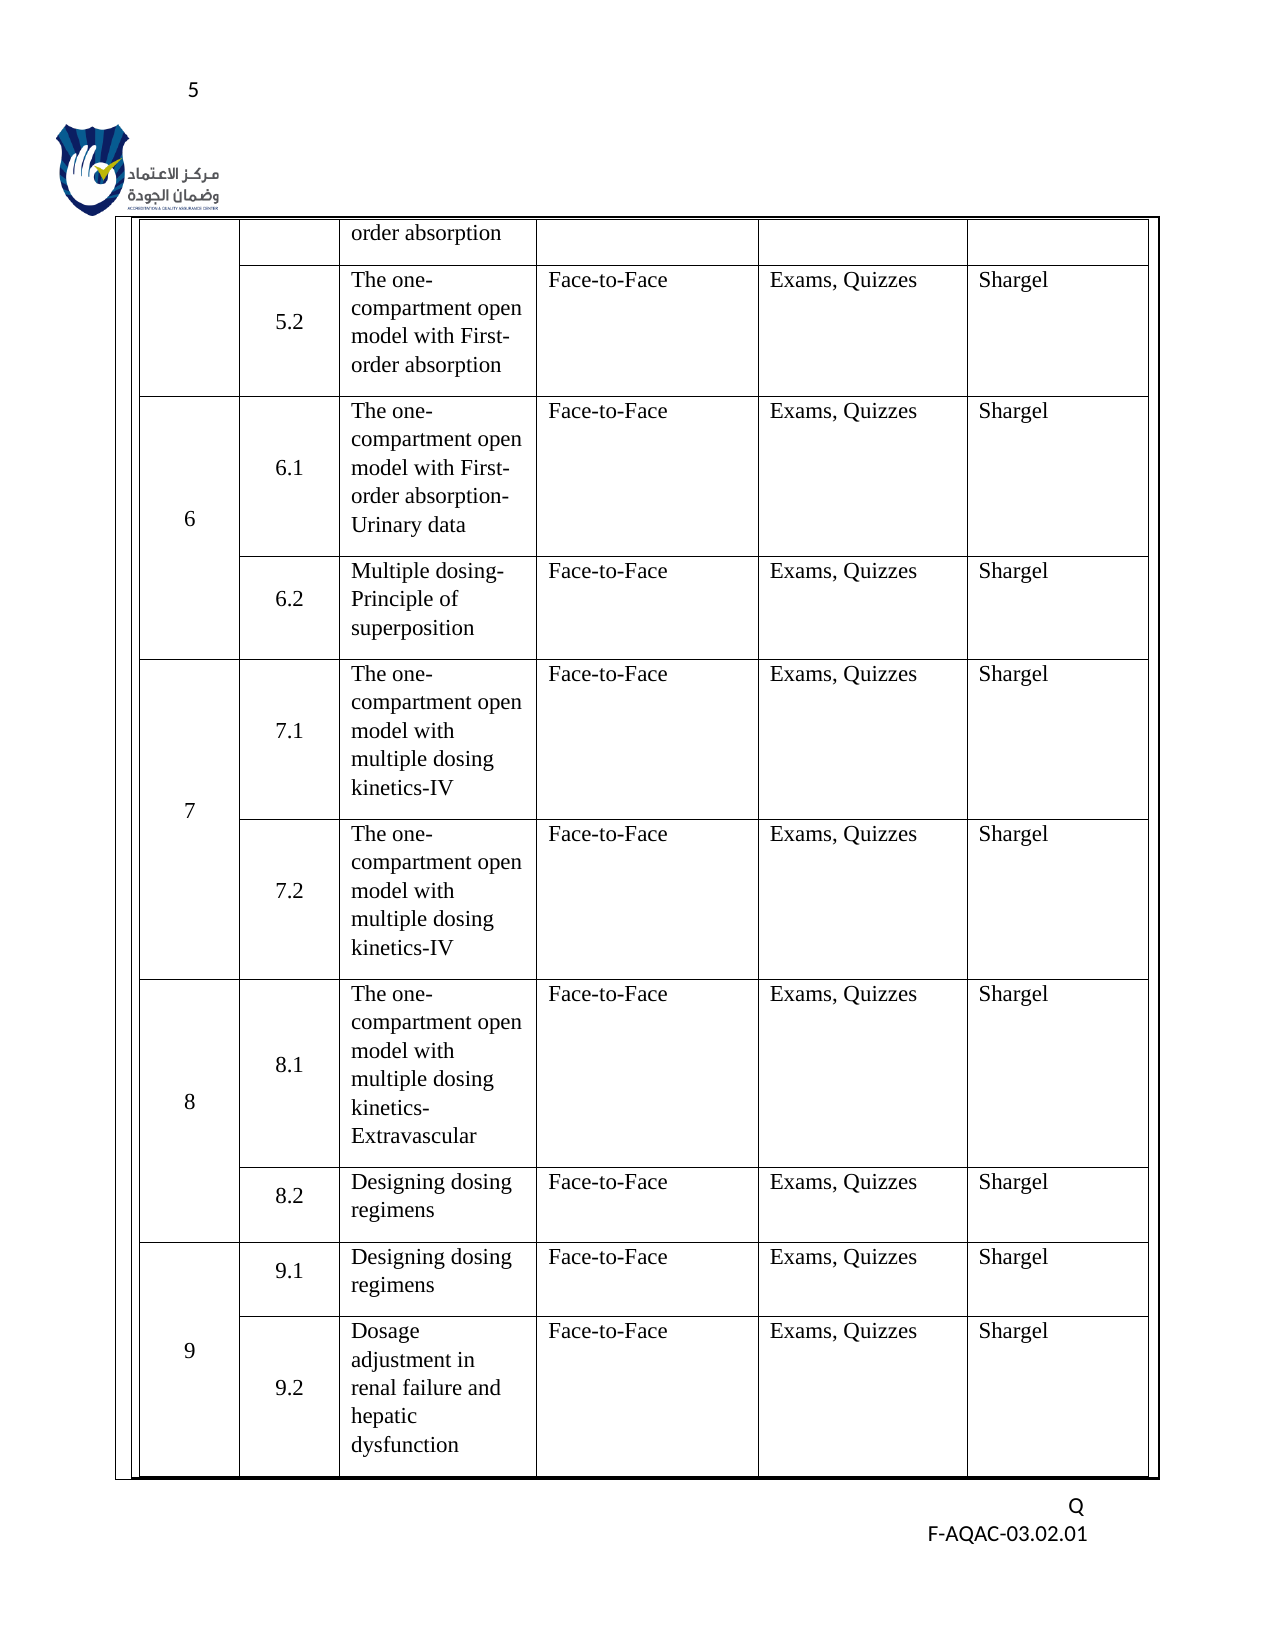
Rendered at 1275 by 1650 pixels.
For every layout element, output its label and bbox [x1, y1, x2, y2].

table_header [340, 820, 536, 979]
table_header [340, 980, 536, 1167]
table_header [759, 220, 967, 265]
table_header [537, 220, 758, 265]
table_header [340, 266, 536, 396]
table_header [240, 220, 339, 265]
table_header [340, 1168, 536, 1242]
table_header [140, 660, 239, 979]
table_header [140, 1243, 239, 1476]
table_header [1149, 218, 1158, 1477]
table_header [340, 1243, 536, 1316]
table_header [537, 397, 758, 556]
table_header [340, 557, 536, 659]
table_header [968, 266, 1148, 396]
table_header [968, 660, 1148, 819]
table_header [968, 397, 1148, 556]
table_header [240, 557, 339, 659]
table_header [968, 980, 1148, 1167]
table_header [537, 266, 758, 396]
table_header [968, 1168, 1148, 1242]
table_header [240, 266, 339, 396]
table_header [968, 1317, 1148, 1476]
table_header [240, 660, 339, 819]
table_header [240, 1243, 339, 1316]
table_header [537, 820, 758, 979]
table_header [968, 557, 1148, 659]
table_header [140, 980, 239, 1242]
table_header [240, 1168, 339, 1242]
table_header [759, 557, 967, 659]
table_header [759, 1317, 967, 1476]
table_header [116, 217, 131, 1479]
table_header [759, 660, 967, 819]
table_header [537, 1317, 758, 1476]
table_header [340, 397, 536, 556]
table_header [240, 1317, 339, 1476]
table_header [240, 820, 339, 979]
table_header [140, 397, 239, 659]
table_header [968, 1243, 1148, 1316]
table_header [759, 980, 967, 1167]
table_header [759, 397, 967, 556]
table_header [340, 1317, 536, 1476]
table_header [537, 1168, 758, 1242]
table_header [537, 557, 758, 659]
table_header [968, 220, 1148, 265]
table_header [132, 218, 139, 1477]
table_header [759, 266, 967, 396]
table_header [340, 220, 536, 265]
table_header [537, 1243, 758, 1316]
table_header [140, 220, 239, 396]
table_header [968, 820, 1148, 979]
picture [56, 124, 219, 216]
table_header [537, 660, 758, 819]
table_header [240, 397, 339, 556]
table_header [759, 1168, 967, 1242]
table_header [759, 820, 967, 979]
table_header [240, 980, 339, 1167]
table_header [537, 980, 758, 1167]
table_header [759, 1243, 967, 1316]
table_header [340, 660, 536, 819]
